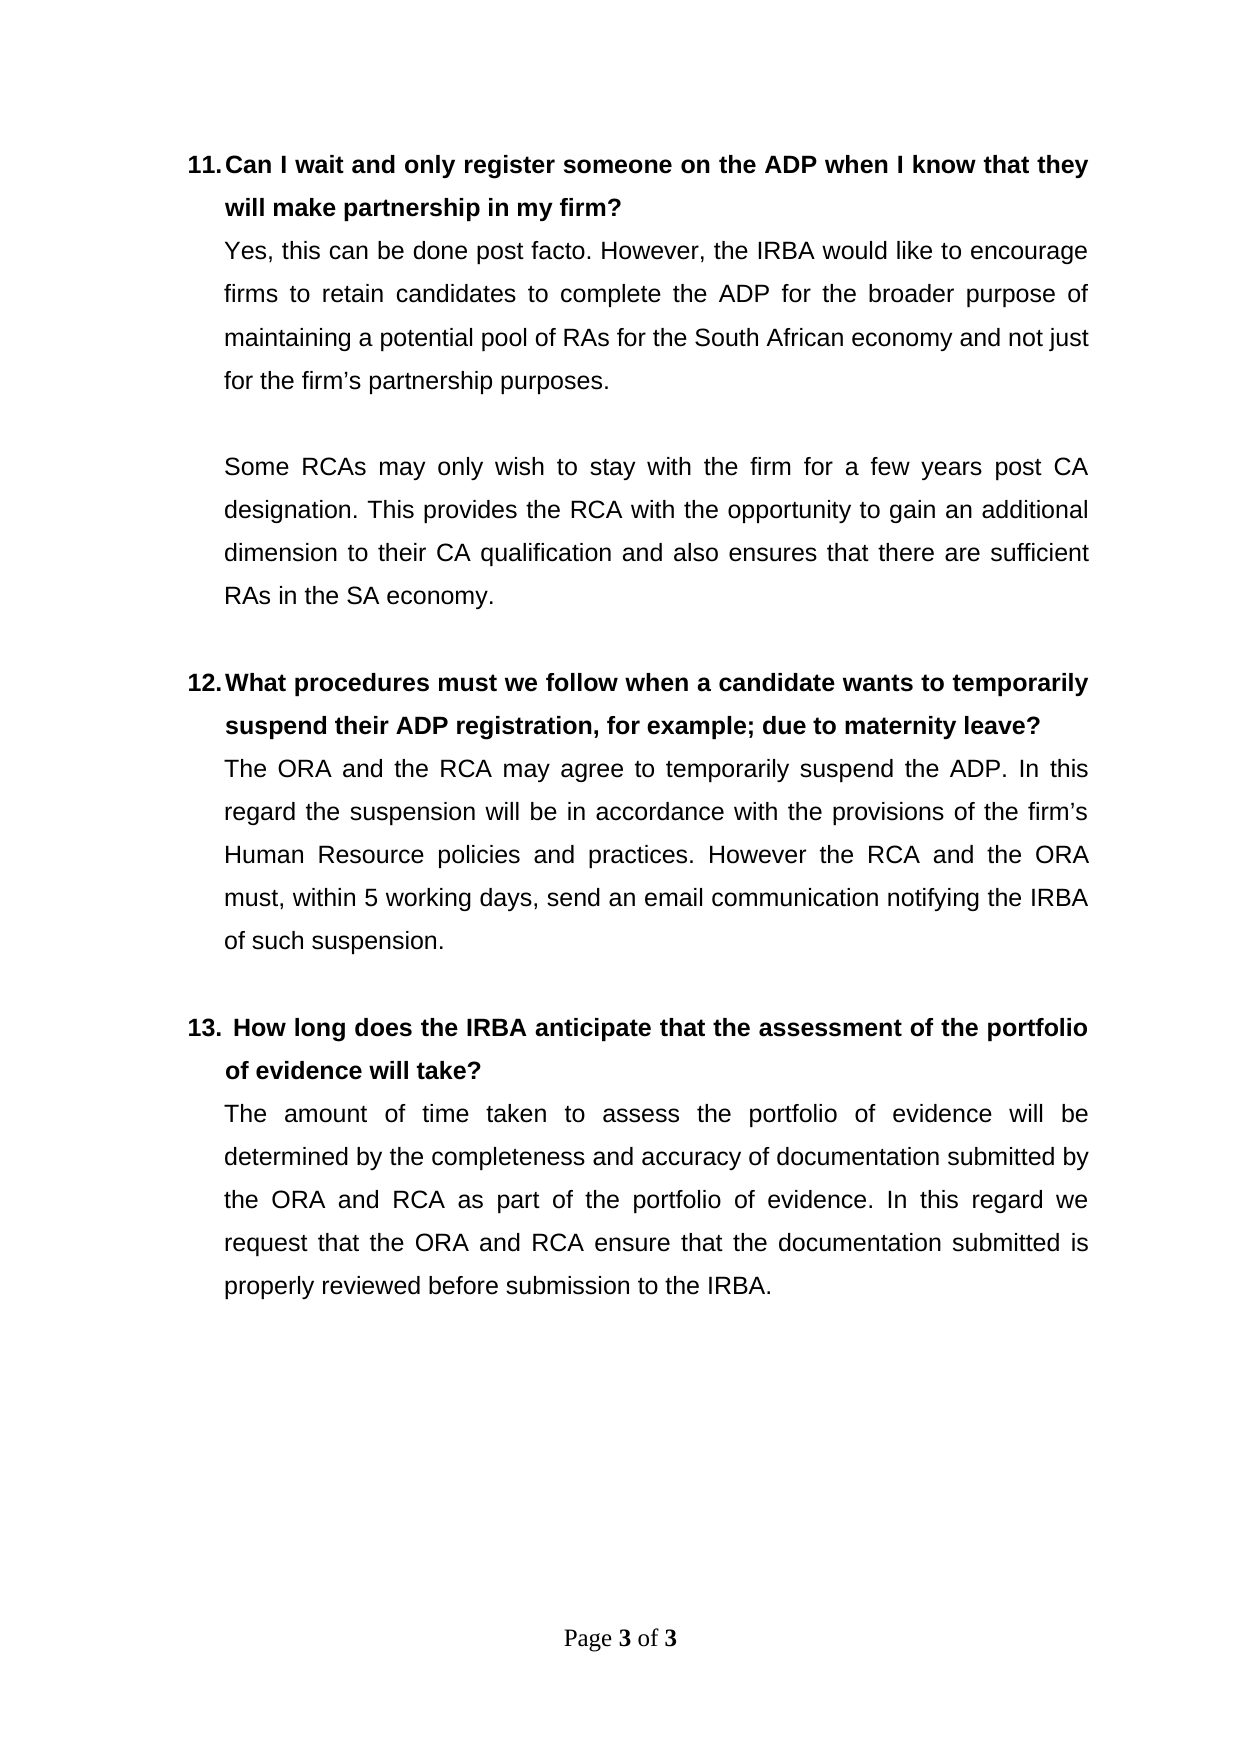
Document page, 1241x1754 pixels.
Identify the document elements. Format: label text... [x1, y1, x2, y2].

list How long does the IRBA anticipate that the assessment of the portfolio of evidence will take? [187, 1012, 1090, 1084]
list Can I wait and only register someone on the ADP when I know that they will make partnership in my firm? [187, 150, 1090, 222]
list What procedures must we follow when a candidate wants to temporarily suspend their ADP registration, for example; due to maternity leave? [187, 667, 1090, 739]
text Some RCAs may only wish to stay with the firm for a few years post CA designation. This provides the RCA with the opportunity to gain an additional dimension to their CA qualification and also ensures that there are sufficient RAs in the SA economy. [224, 452, 1090, 610]
text The ORA and the RCA may agree to temporarily suspend the ADP. In this regard the suspension will be in accordance with the provisions of the firm’s Human Resource policies and practices. However the RCA and the ORA must, within 5 working days, send an email communication notifying the IRBA of such suspension. [224, 754, 1090, 955]
text Yes, this can be done post facto. However, the IRBA would like to encourage firms to retain candidates to complete the ADP for the broader purpose of maintaining a potential pool of RAs for the South African economy and not just for the firm’s partnership purposes. [224, 236, 1090, 394]
text The amount of time taken to assess the portfolio of evidence will be determined by the completeness and accuracy of documentation submitted by the ORA and RCA as part of the portfolio of evidence. In this regard we request that the ORA and RCA ensure that the documentation submitted is properly reviewed before submission to the IRBA. [224, 1099, 1090, 1300]
